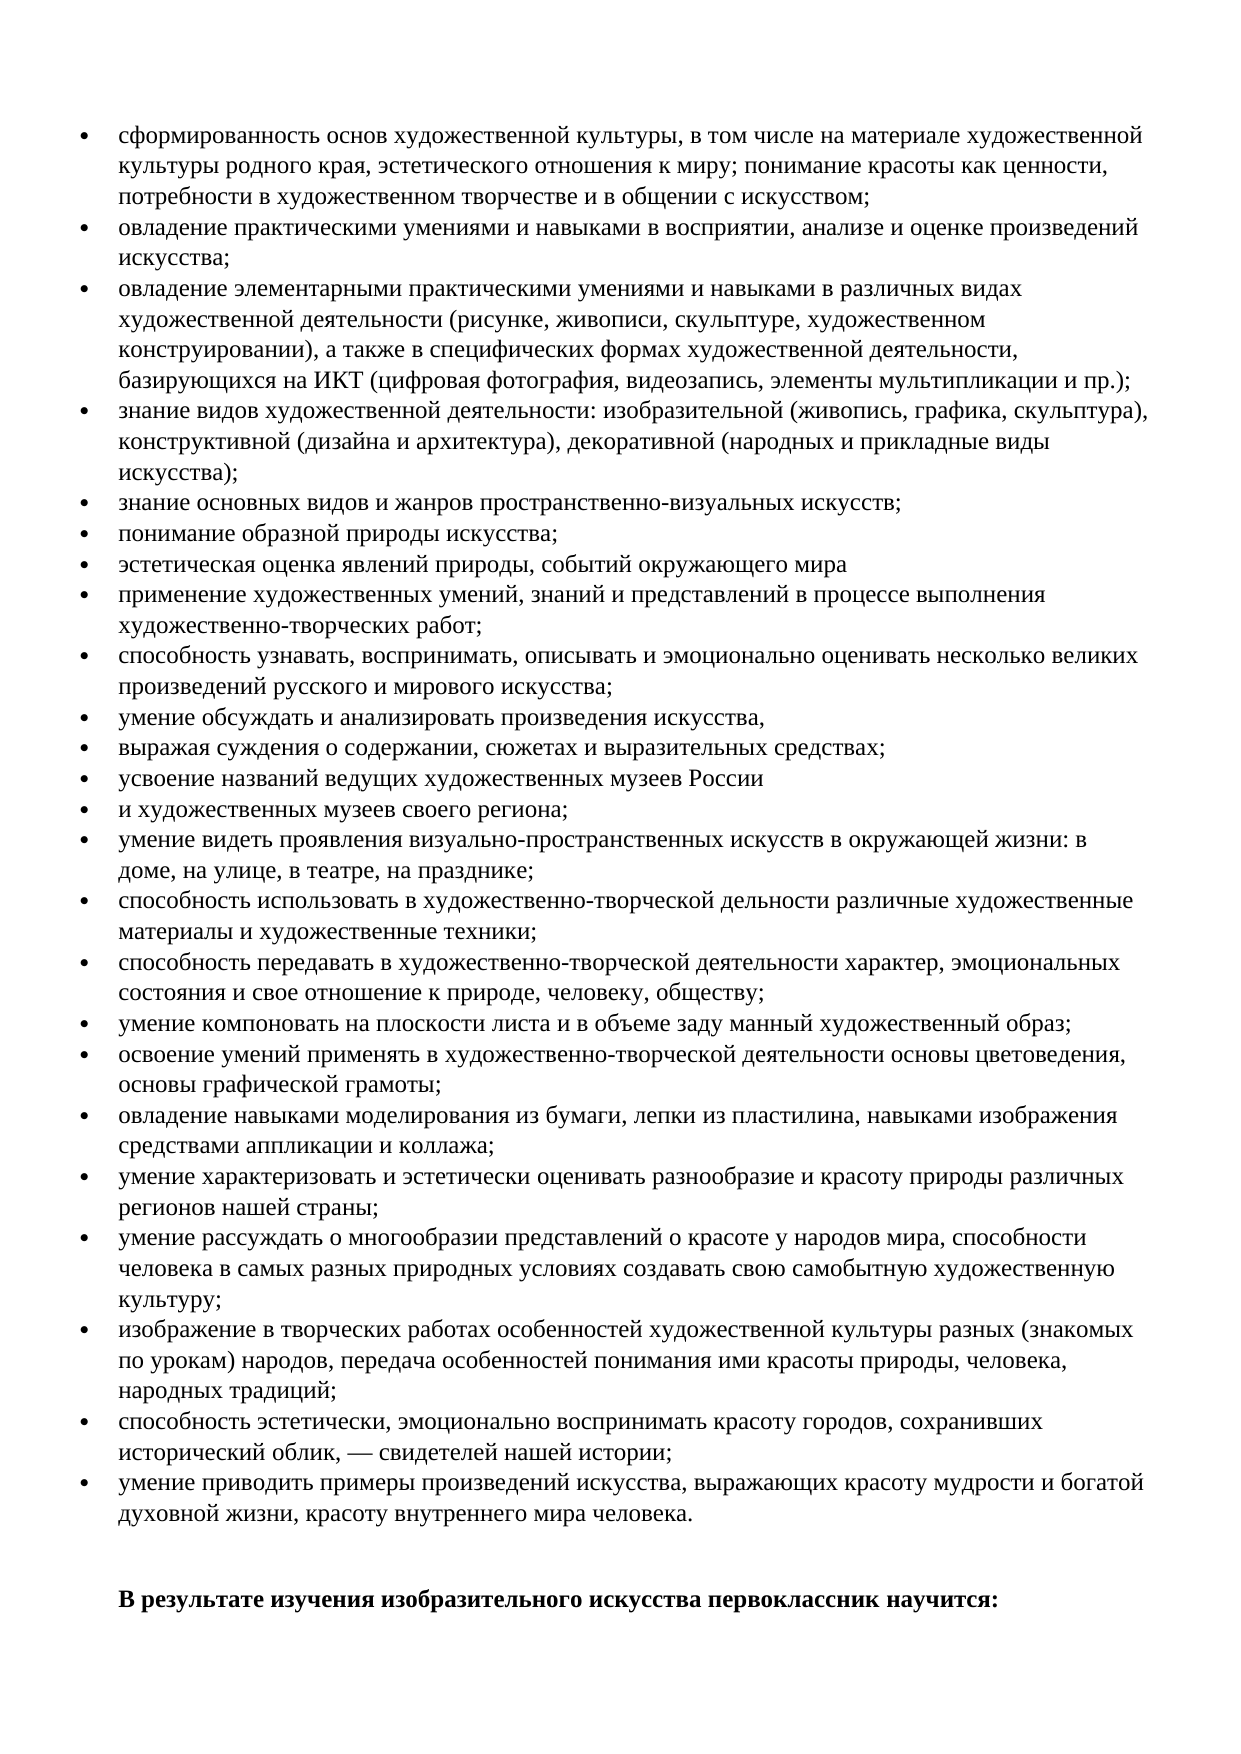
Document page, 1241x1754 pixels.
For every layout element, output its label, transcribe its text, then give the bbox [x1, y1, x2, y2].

list способность эстетически, эмоционально воспринимать красоту городов, сохранивших исторический облик, — свидетелей нашей истории; [81, 1404, 1152, 1466]
list умение обсуждать и анализировать произведения искусства, [81, 700, 1152, 731]
list способность передавать в художественно-творческой деятельности характер, эмоциональных состояния и свое отношение к природе, человеку, обществу; [81, 945, 1152, 1006]
list знание основных видов и жанров пространственно-визуальных искусств; [81, 486, 1152, 516]
list усвоение названий ведущих художественных музеев России [81, 761, 1152, 792]
list умение видеть проявления визуально-пространственных искусств в окружающей жизни: в доме, на улице, в театре, на празднике; [81, 822, 1152, 884]
list применение художественных умений, знаний и представлений в процессе выполнения художественно-творческих работ; [81, 577, 1152, 639]
list овладение элементарными практическими умениями и навыками в различных видах художественной деятельности (рисунке, живописи, скульптуре, художественном конструировании), а также в специфических формах художественной деятельности, базирующихся на ИКТ (цифровая фотография, видеозапись, элементы мультипликации и пр.); [81, 271, 1152, 394]
list способность узнавать, воспринимать, описывать и эмоционально оценивать несколько великих произведений русского и мирового искусства; [81, 639, 1152, 700]
list знание видов художественной деятельности: изобразительной (живопись, графика, скульптура), конструктивной (дизайна и архитектура), декоративной (народных и прикладные виды искусства); [81, 394, 1152, 486]
list овладение навыками моделирования из бумаги, лепки из пластилина, навыками изображения средствами аппликации и коллажа; [81, 1098, 1152, 1159]
list умение характеризовать и эстетически оценивать разнообразие и красоту природы различных регионов нашей страны; [81, 1159, 1152, 1221]
list выражая суждения о содержании, сюжетах и выразительных средствах; [81, 731, 1152, 761]
list способность использовать в художественно-творческой дельности различные художественные материалы и художественные техники; [81, 884, 1152, 945]
list изображение в творческих работах особенностей художественной культуры разных (знакомых по урокам) народов, передача особенностей понимания ими красоты природы, человека, народных традиций; [81, 1312, 1152, 1404]
text В результате изучения изобразительного искусства первоклассник научится: [118, 1584, 1152, 1613]
list и художественных музеев своего региона; [81, 792, 1152, 822]
list освоение умений применять в художественно-творческой деятельности основы цветоведения, основы графической грамоты; [81, 1037, 1152, 1098]
list умение рассуждать о многообразии представлений о красоте у народов мира, способности человека в самых разных природных условиях создавать свою самобытную художественную культуру; [81, 1221, 1152, 1312]
list умение приводить примеры произведений искусства, выражающих красоту мудрости и богатой духовной жизни, красоту внутреннего мира человека. [81, 1466, 1152, 1527]
list овладение практическими умениями и навыками в восприятии, анализе и оценке произведений искусства; [81, 210, 1152, 271]
list умение компоновать на плоскости листа и в объеме заду манный художественный образ; [81, 1006, 1152, 1037]
list сформированность основ художественной культуры, в том числе на материале художественной культуры родного края, эстетического отношения к миру; понимание красоты как ценности, потребности в художественном творчестве и в общении с искусством; [81, 118, 1152, 210]
list эстетическая оценка явлений природы, событий окружающего мира [81, 547, 1152, 577]
list понимание образной природы искусства; [81, 516, 1152, 547]
